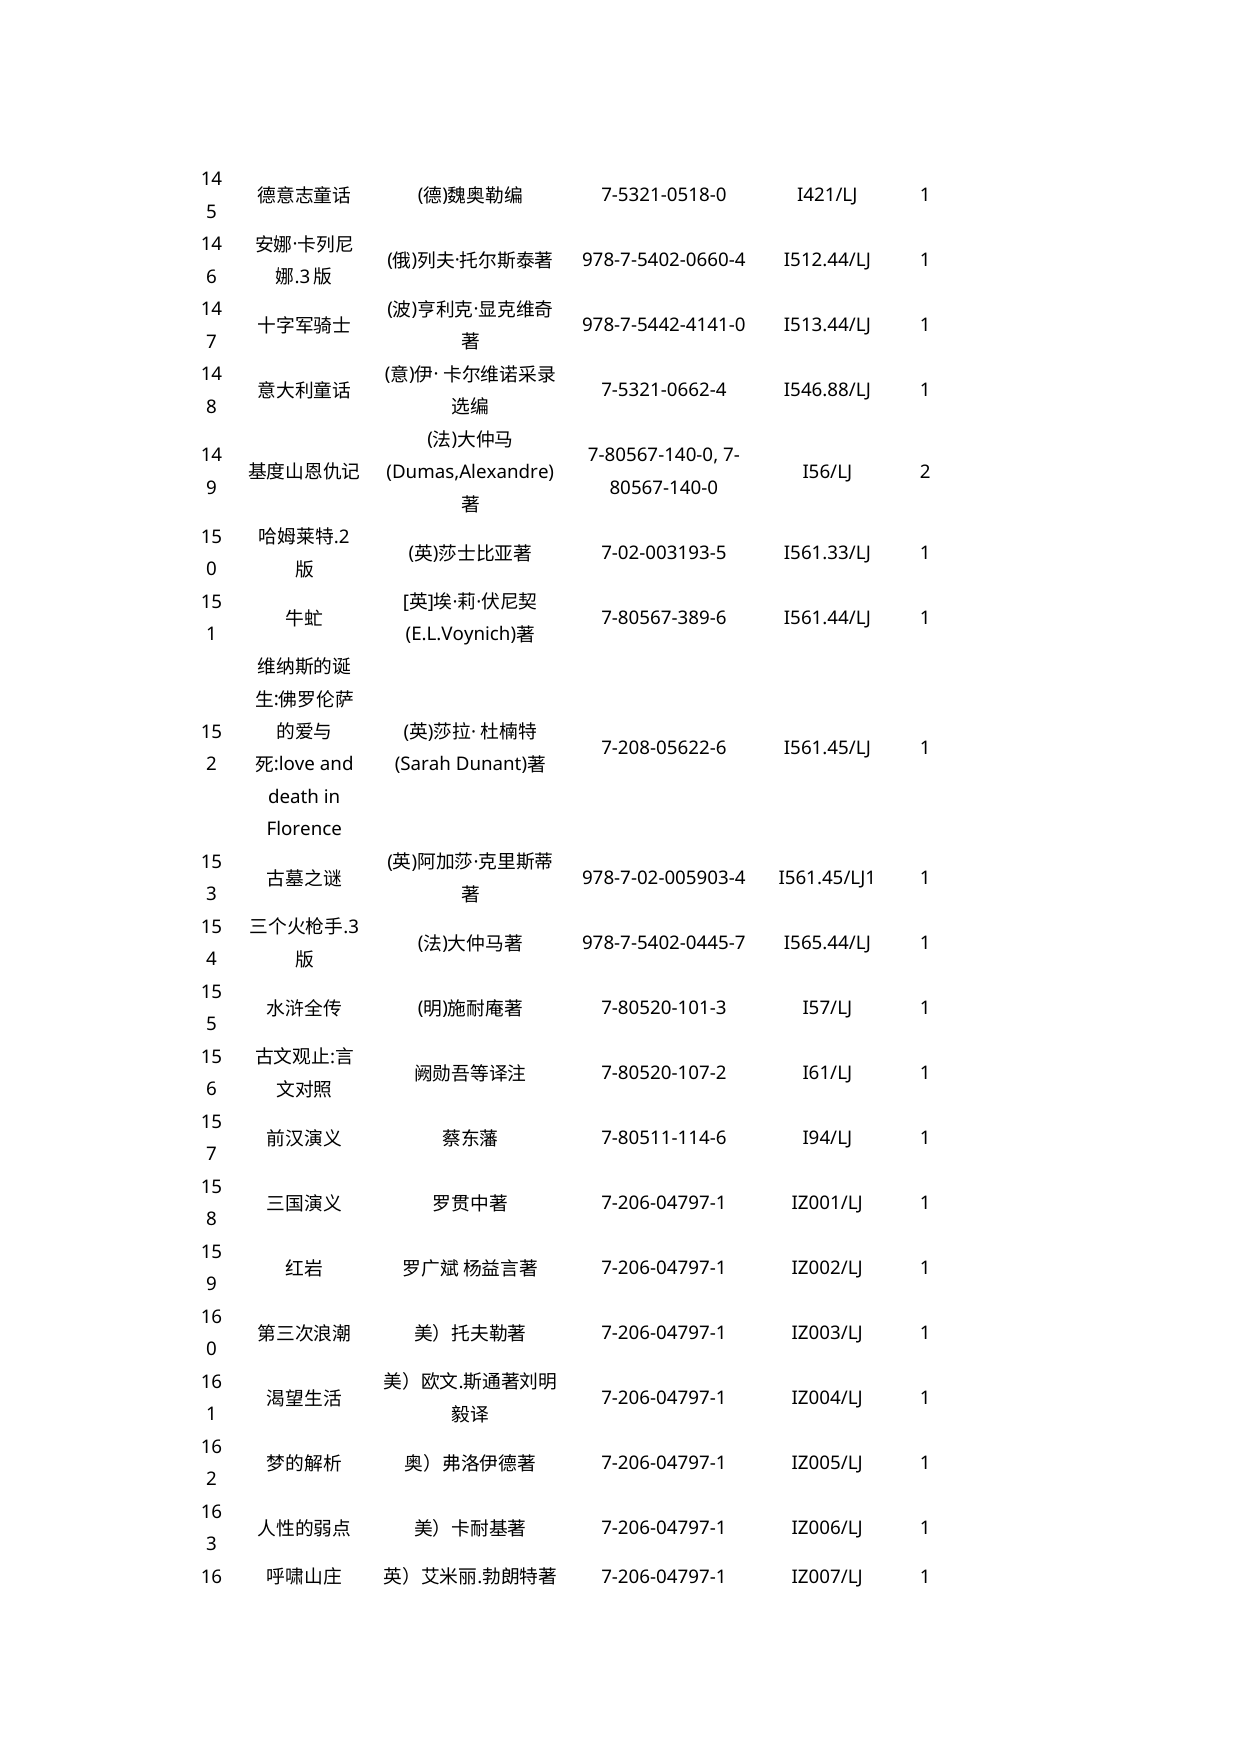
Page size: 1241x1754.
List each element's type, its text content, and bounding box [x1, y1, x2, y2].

table_cell 1 [896, 227, 954, 292]
table_cell I513.44/LJ [759, 292, 896, 357]
table_cell 1 [896, 1560, 954, 1592]
table_cell 1 [896, 1105, 954, 1169]
table_cell IZ006/LJ [759, 1495, 896, 1559]
table_cell 7-206-04797-1 [569, 1235, 759, 1299]
table_cell 151 [186, 585, 236, 649]
table_cell 1 [896, 585, 954, 649]
table_cell 7-80567-140-0, 7-80567-140-0 [569, 422, 759, 519]
table_cell 人性的弱点 [236, 1495, 372, 1559]
table_cell 罗广斌 杨益言著 [372, 1235, 568, 1299]
table_cell 前汉演义 [236, 1105, 372, 1169]
table_cell I565.44/LJ [759, 910, 896, 974]
table_cell 7-206-04797-1 [569, 1495, 759, 1559]
table_cell 978-7-5402-0660-4 [569, 227, 759, 292]
table_cell 164 [186, 1560, 236, 1592]
table_cell (英)莎拉· 杜楠特(Sarah Dunant)著 [372, 650, 568, 844]
table_cell 十字军骑士 [236, 292, 372, 357]
table_cell I546.88/LJ [759, 357, 896, 422]
table_cell (德)魏奥勒编 [372, 162, 568, 227]
table_cell 水浒全传 [236, 975, 372, 1039]
table_cell 149 [186, 422, 236, 519]
table_cell 150 [186, 520, 236, 584]
table_cell 1 [896, 650, 954, 844]
table_cell (英)阿加莎·克里斯蒂著 [372, 845, 568, 909]
table_cell 7-206-04797-1 [569, 1300, 759, 1364]
table_cell 呼啸山庄 [236, 1560, 372, 1592]
table_cell 1 [896, 1235, 954, 1299]
table_cell 古墓之谜 [236, 845, 372, 909]
table_cell 1 [896, 162, 954, 227]
table_cell (俄)列夫·托尔斯泰著 [372, 227, 568, 292]
table_cell 英）艾米丽.勃朗特著 [372, 1560, 568, 1592]
table_cell 162 [186, 1430, 236, 1494]
table_cell (波)亨利克·显克维奇著 [372, 292, 568, 357]
table_cell 红岩 [236, 1235, 372, 1299]
table_cell (明)施耐庵著 [372, 975, 568, 1039]
table_cell I421/LJ [759, 162, 896, 227]
table_cell I561.44/LJ [759, 585, 896, 649]
table_cell 牛虻 [236, 585, 372, 649]
table_cell [英]埃·莉·伏尼契(E.L.Voynich)著 [372, 585, 568, 649]
table_cell 渴望生活 [236, 1365, 372, 1429]
table_cell 梦的解析 [236, 1430, 372, 1494]
table_cell 7-206-04797-1 [569, 1430, 759, 1494]
table_cell 159 [186, 1235, 236, 1299]
table_cell 美）托夫勒著 [372, 1300, 568, 1364]
table_cell I56/LJ [759, 422, 896, 519]
table_cell 1 [896, 1170, 954, 1234]
table_cell 1 [896, 1365, 954, 1429]
table_cell 7-206-04797-1 [569, 1170, 759, 1234]
table_cell 意大利童话 [236, 357, 372, 422]
table_cell 美）卡耐基著 [372, 1495, 568, 1559]
table_cell 第三次浪潮 [236, 1300, 372, 1364]
table_cell 德意志童话 [236, 162, 372, 227]
table_cell 7-80520-101-3 [569, 975, 759, 1039]
table_cell I57/LJ [759, 975, 896, 1039]
table_cell 古文观止:言文对照 [236, 1040, 372, 1104]
table_cell 7-02-003193-5 [569, 520, 759, 584]
table_cell IZ002/LJ [759, 1235, 896, 1299]
table_cell (英)莎士比亚著 [372, 520, 568, 584]
table_cell 7-5321-0518-0 [569, 162, 759, 227]
table_cell 1 [896, 1040, 954, 1104]
table_cell 978-7-5402-0445-7 [569, 910, 759, 974]
table_cell 7-206-04797-1 [569, 1365, 759, 1429]
table_cell 1 [896, 520, 954, 584]
table_cell 1 [896, 292, 954, 357]
table_cell 2 [896, 422, 954, 519]
table_cell 155 [186, 975, 236, 1039]
table_cell 978-7-5442-4141-0 [569, 292, 759, 357]
table_cell 160 [186, 1300, 236, 1364]
table_cell 146 [186, 227, 236, 292]
table_cell 1 [896, 1495, 954, 1559]
table_cell 163 [186, 1495, 236, 1559]
table_cell I561.45/LJ [759, 650, 896, 844]
table_cell 1 [896, 1430, 954, 1494]
table_cell 161 [186, 1365, 236, 1429]
table_cell IZ001/LJ [759, 1170, 896, 1234]
table_cell 美）欧文.斯通著刘明毅译 [372, 1365, 568, 1429]
table_cell 145 [186, 162, 236, 227]
table_cell (法)大仲马著 [372, 910, 568, 974]
table_cell 7-5321-0662-4 [569, 357, 759, 422]
table_cell 7-208-05622-6 [569, 650, 759, 844]
table_cell 158 [186, 1170, 236, 1234]
table_cell I561.33/LJ [759, 520, 896, 584]
table_cell IZ003/LJ [759, 1300, 896, 1364]
table_cell 1 [896, 910, 954, 974]
table_cell IZ005/LJ [759, 1430, 896, 1494]
table_cell 152 [186, 650, 236, 844]
table_cell 基度山恩仇记 [236, 422, 372, 519]
table_cell 1 [896, 845, 954, 909]
table_cell 7-80567-389-6 [569, 585, 759, 649]
table_cell 1 [896, 1300, 954, 1364]
table_cell 哈姆莱特.2版 [236, 520, 372, 584]
table_cell 维纳斯的诞生:佛罗伦萨的爱与死:love and death in Florence [236, 650, 372, 844]
table_cell 罗贯中著 [372, 1170, 568, 1234]
table_cell 阙勋吾等译注 [372, 1040, 568, 1104]
table_cell 三国演义 [236, 1170, 372, 1234]
table_cell 奥）弗洛伊德著 [372, 1430, 568, 1494]
table_cell (意)伊· 卡尔维诺采录选编 [372, 357, 568, 422]
table_cell 三个火枪手.3版 [236, 910, 372, 974]
table_cell 978-7-02-005903-4 [569, 845, 759, 909]
table_cell 148 [186, 357, 236, 422]
table_cell I512.44/LJ [759, 227, 896, 292]
table_cell (法)大仲马(Dumas,Alexandre)著 [372, 422, 568, 519]
table_cell 7-80520-107-2 [569, 1040, 759, 1104]
table_cell I94/LJ [759, 1105, 896, 1169]
table_cell 147 [186, 292, 236, 357]
table_cell I61/LJ [759, 1040, 896, 1104]
table_cell 安娜·卡列尼娜.3版 [236, 227, 372, 292]
table_cell 蔡东藩 [372, 1105, 568, 1169]
table_cell IZ007/LJ [759, 1560, 896, 1592]
table_cell 1 [896, 975, 954, 1039]
table_cell 156 [186, 1040, 236, 1104]
table_cell 7-206-04797-1 [569, 1560, 759, 1592]
table_cell 1 [896, 357, 954, 422]
table_cell 7-80511-114-6 [569, 1105, 759, 1169]
table_cell I561.45/LJ1 [759, 845, 896, 909]
table_cell IZ004/LJ [759, 1365, 896, 1429]
table_cell 154 [186, 910, 236, 974]
table_cell 153 [186, 845, 236, 909]
table_cell 157 [186, 1105, 236, 1169]
